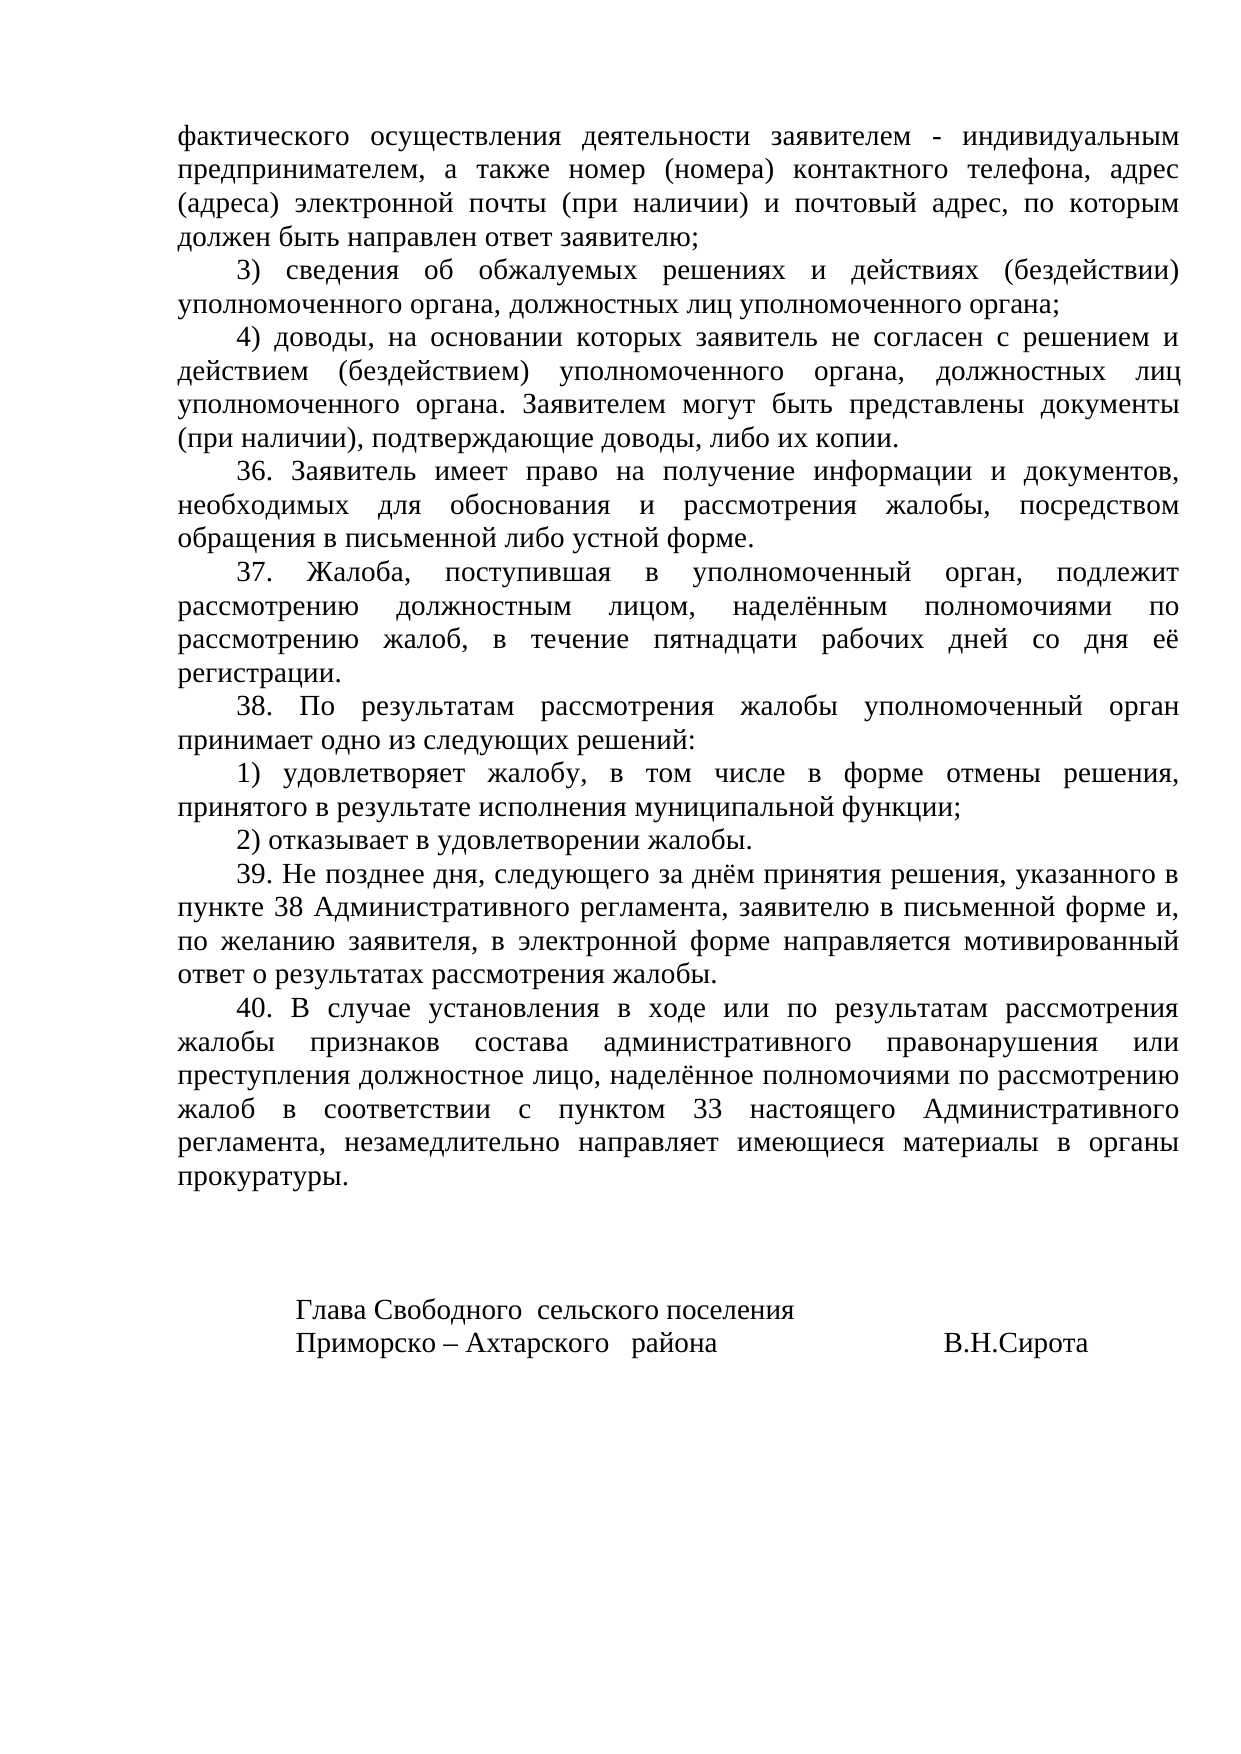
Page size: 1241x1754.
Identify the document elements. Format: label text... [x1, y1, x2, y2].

text 4) доводы, на основании которых заявитель не согласен с решением и действием (бездействием) уполномоченного органа, должностных лиц уполномоченного органа. Заявителем могут быть представлены документы (при наличии), подтверждающие доводы, либо их копии. [177, 319, 1181, 453]
text 37. Жалоба, поступившая в уполномоченный орган, подлежит рассмотрению должностным лицом, наделённым полномочиями по рассмотрению жалоб, в течение пятнадцати рабочих дней со дня её регистрации. [177, 554, 1181, 688]
text 38. По результатам рассмотрения жалобы уполномоченный орган принимает одно из следующих решений: [177, 688, 1181, 755]
text 40. В случае установления в ходе или по результатам рассмотрения жалобы признаков состава административного правонарушения или преступления должностное лицо, наделённое полномочиями по рассмотрению жалоб в соответствии с пунктом 33 настоящего Административного регламента, незамедлительно направляет имеющиеся материалы в органы прокуратуры. [177, 990, 1181, 1191]
text Глава Свободного сельского поселения [236, 1292, 1181, 1326]
text 39. Не позднее дня, следующего за днём принятия решения, указанного в пункте 38 Административного регламента, заявителю в письменной форме и, по желанию заявителя, в электронной форме направляется мотивированный ответ о результатах рассмотрения жалобы. [177, 856, 1181, 990]
text 36. Заявитель имеет право на получение информации и документов, необходимых для обоснования и рассмотрения жалобы, посредством обращения в письменной либо устной форме. [177, 453, 1181, 554]
text 2) отказывает в удовлетворении жалобы. [177, 822, 1181, 856]
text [177, 118, 1181, 252]
text 3) сведения об обжалуемых решениях и действиях (бездействии) уполномоченного органа, должностных лиц уполномоченного органа; [177, 252, 1181, 319]
text Приморско – Ахтарского района В.Н.Сирота [236, 1326, 1181, 1359]
text 1) удовлетворяет жалобу, в том числе в форме отмены решения, принятого в результате исполнения муниципальной функции; [177, 755, 1181, 822]
